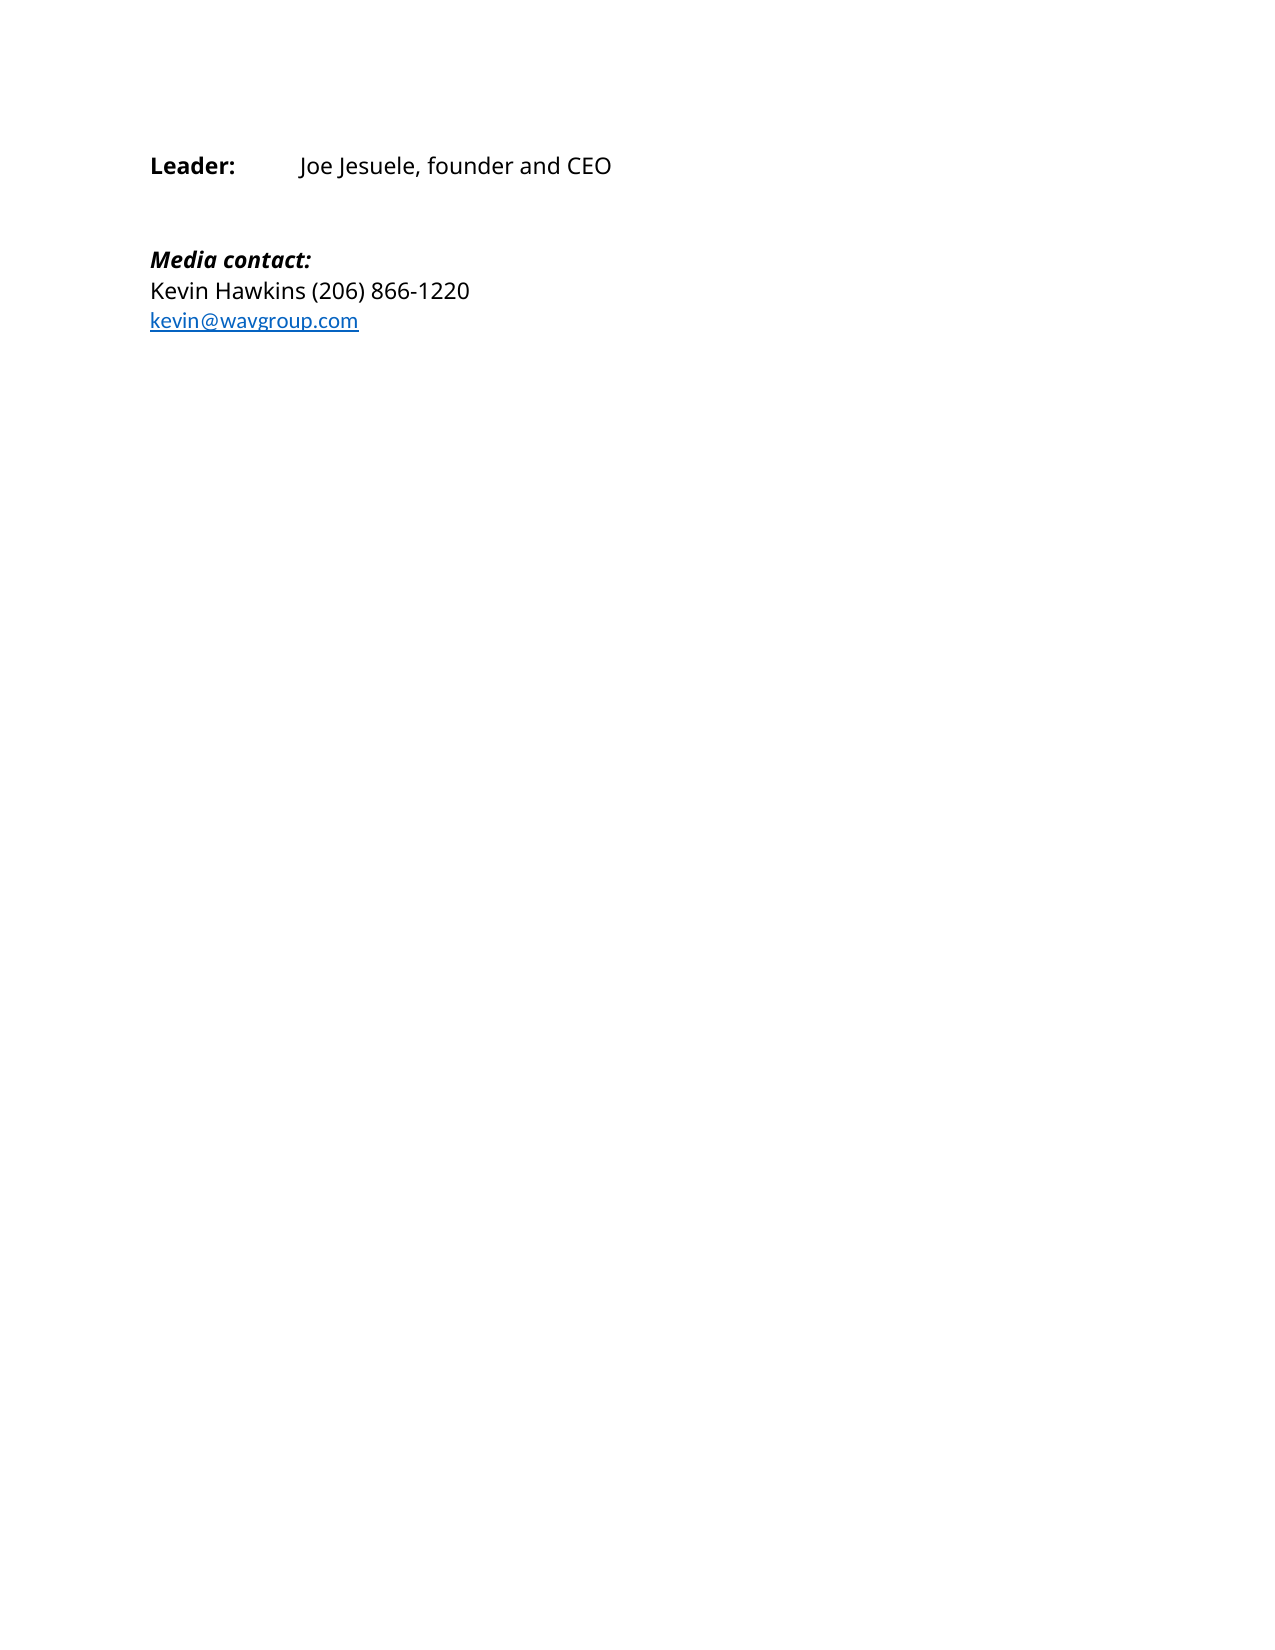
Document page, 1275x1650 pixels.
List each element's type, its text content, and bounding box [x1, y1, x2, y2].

text Kevin Hawkins (206) 866-1220 [150, 275, 1125, 306]
text Leader: Joe Jesuele, founder and CEO [150, 150, 1125, 181]
text Media contact: [150, 244, 1125, 275]
text kevin@wavgroup.com [150, 306, 1125, 334]
